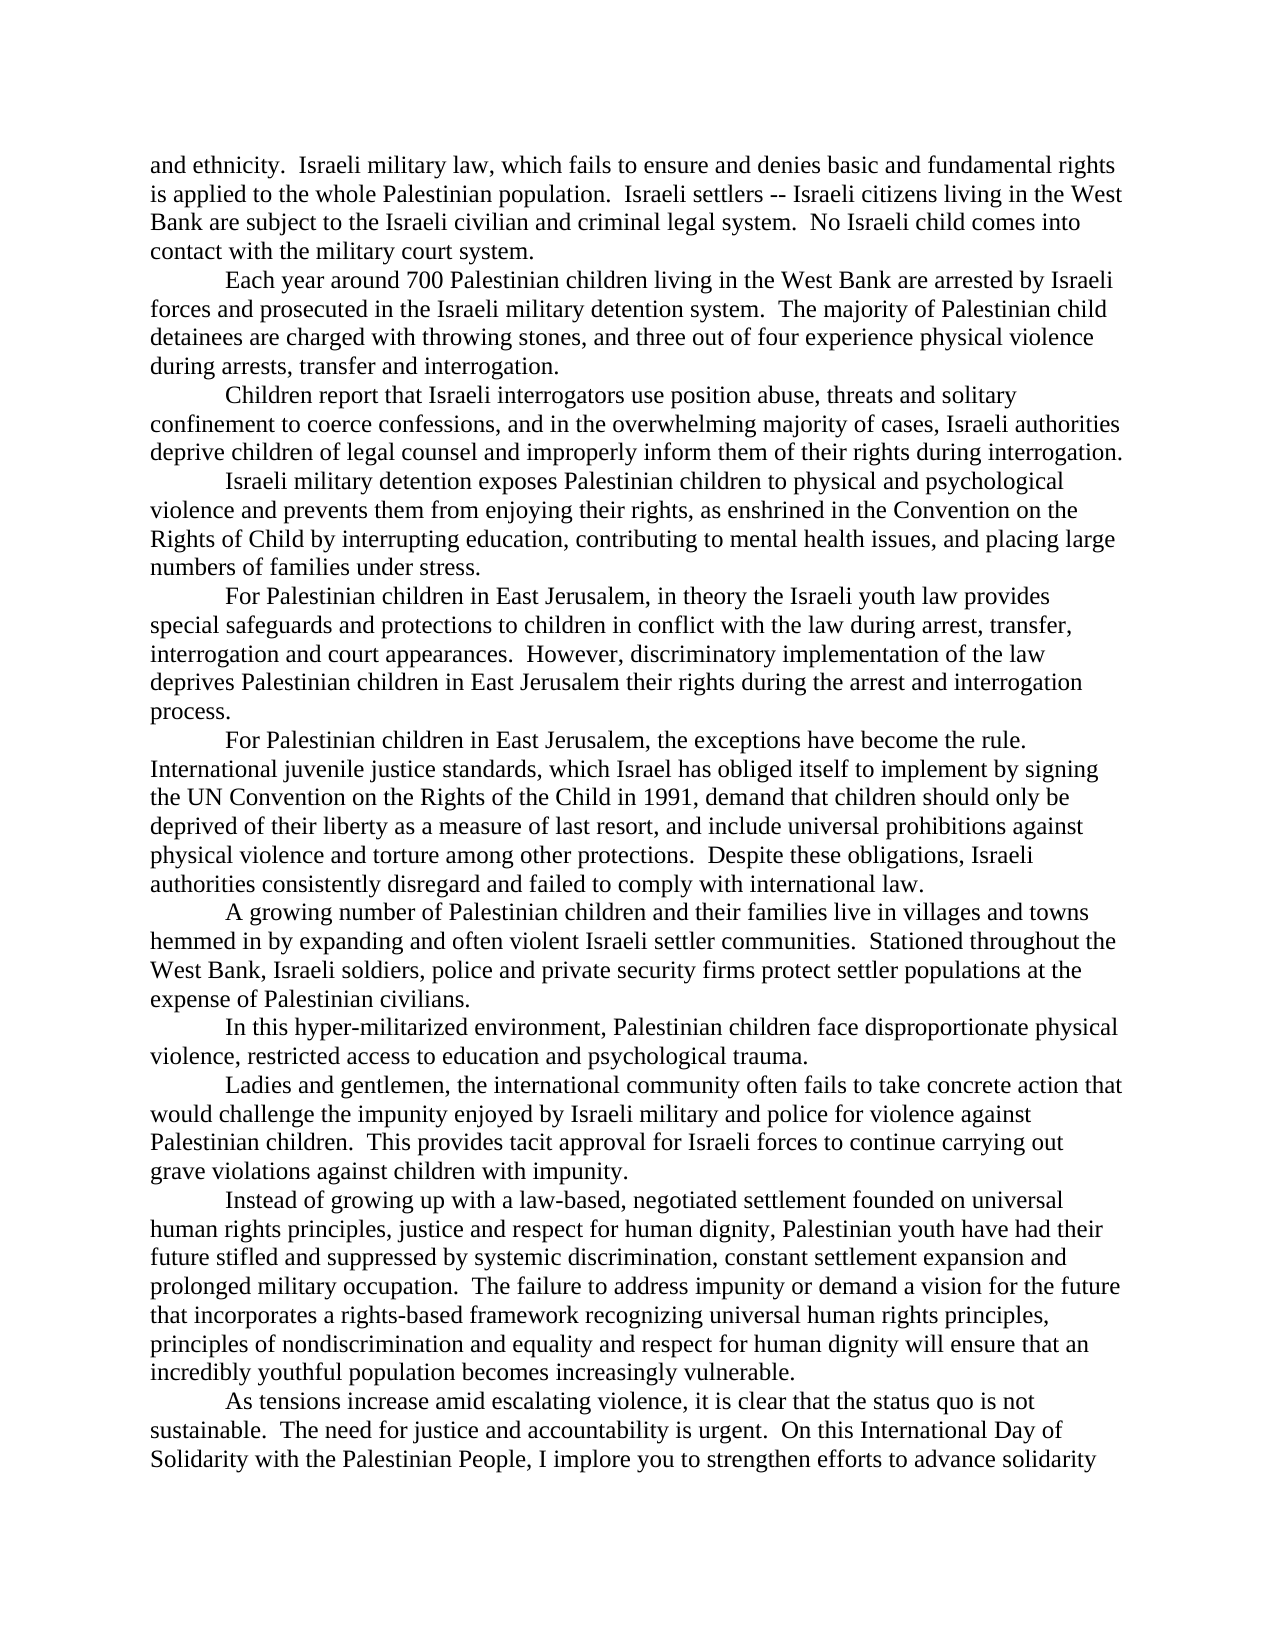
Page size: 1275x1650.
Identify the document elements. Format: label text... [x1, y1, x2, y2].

text A growing number of Palestinian children and their families live in villages and towns hemmed in by expanding and often violent Israeli settler communities. Stationed throughout the West Bank, Israeli soldiers, police and private security firms protect settler populations at the expense of Palestinian civilians. [150, 897, 1125, 1012]
text In this hyper-militarized environment, Palestinian children face disproportionate physical violence, restricted access to education and psychological trauma. [150, 1012, 1125, 1070]
text Instead of growing up with a law-based, negotiated settlement founded on universal human rights principles, justice and respect for human dignity, Palestinian youth have had their future stifled and suppressed by systemic discrimination, constant settlement expansion and prolonged military occupation. The failure to address impunity or demand a vision for the future that incorporates a rights-based framework recognizing universal human rights principles, principles of nondiscrimination and equality and respect for human dignity will ensure that an incredibly youthful population becomes increasingly vulnerable. [150, 1185, 1125, 1386]
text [150, 1386, 1125, 1472]
text Children report that Israeli interrogators use position abuse, threats and solitary confinement to coerce confessions, and in the overwhelming majority of cases, Israeli authorities deprive children of legal counsel and improperly inform them of their rights during interrogation. [150, 380, 1125, 466]
text For Palestinian children in East Jerusalem, the exceptions have become the rule. International juvenile justice standards, which Israel has obliged itself to implement by signing the UN Convention on the Rights of the Child in 1991, demand that children should only be deprived of their liberty as a measure of last resort, and include universal prohibitions against physical violence and torture among other protections. Despite these obligations, Israeli authorities consistently disregard and failed to comply with international law. [150, 725, 1125, 897]
text Israeli military detention exposes Palestinian children to physical and psychological violence and prevents them from enjoying their rights, as enshrined in the Convention on the Rights of Child by interrupting education, contributing to mental health issues, and placing large numbers of families under stress. [150, 466, 1125, 581]
text Each year around 700 Palestinian children living in the West Bank are arrested by Israeli forces and prosecuted in the Israeli military detention system. The majority of Palestinian child detainees are charged with throwing stones, and three out of four experience physical violence during arrests, transfer and interrogation. [150, 265, 1125, 380]
text For Palestinian children in East Jerusalem, in theory the Israeli youth law provides special safeguards and protections to children in conflict with the law during arrest, transfer, interrogation and court appearances. However, discriminatory implementation of the law deprives Palestinian children in East Jerusalem their rights during the arrest and interrogation process. [150, 581, 1125, 725]
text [150, 150, 1125, 265]
text Ladies and gentlemen, the international community often fails to take concrete action that would challenge the impunity enjoyed by Israeli military and police for violence against Palestinian children. This provides tacit approval for Israeli forces to continue carrying out grave violations against children with impunity. [150, 1070, 1125, 1185]
